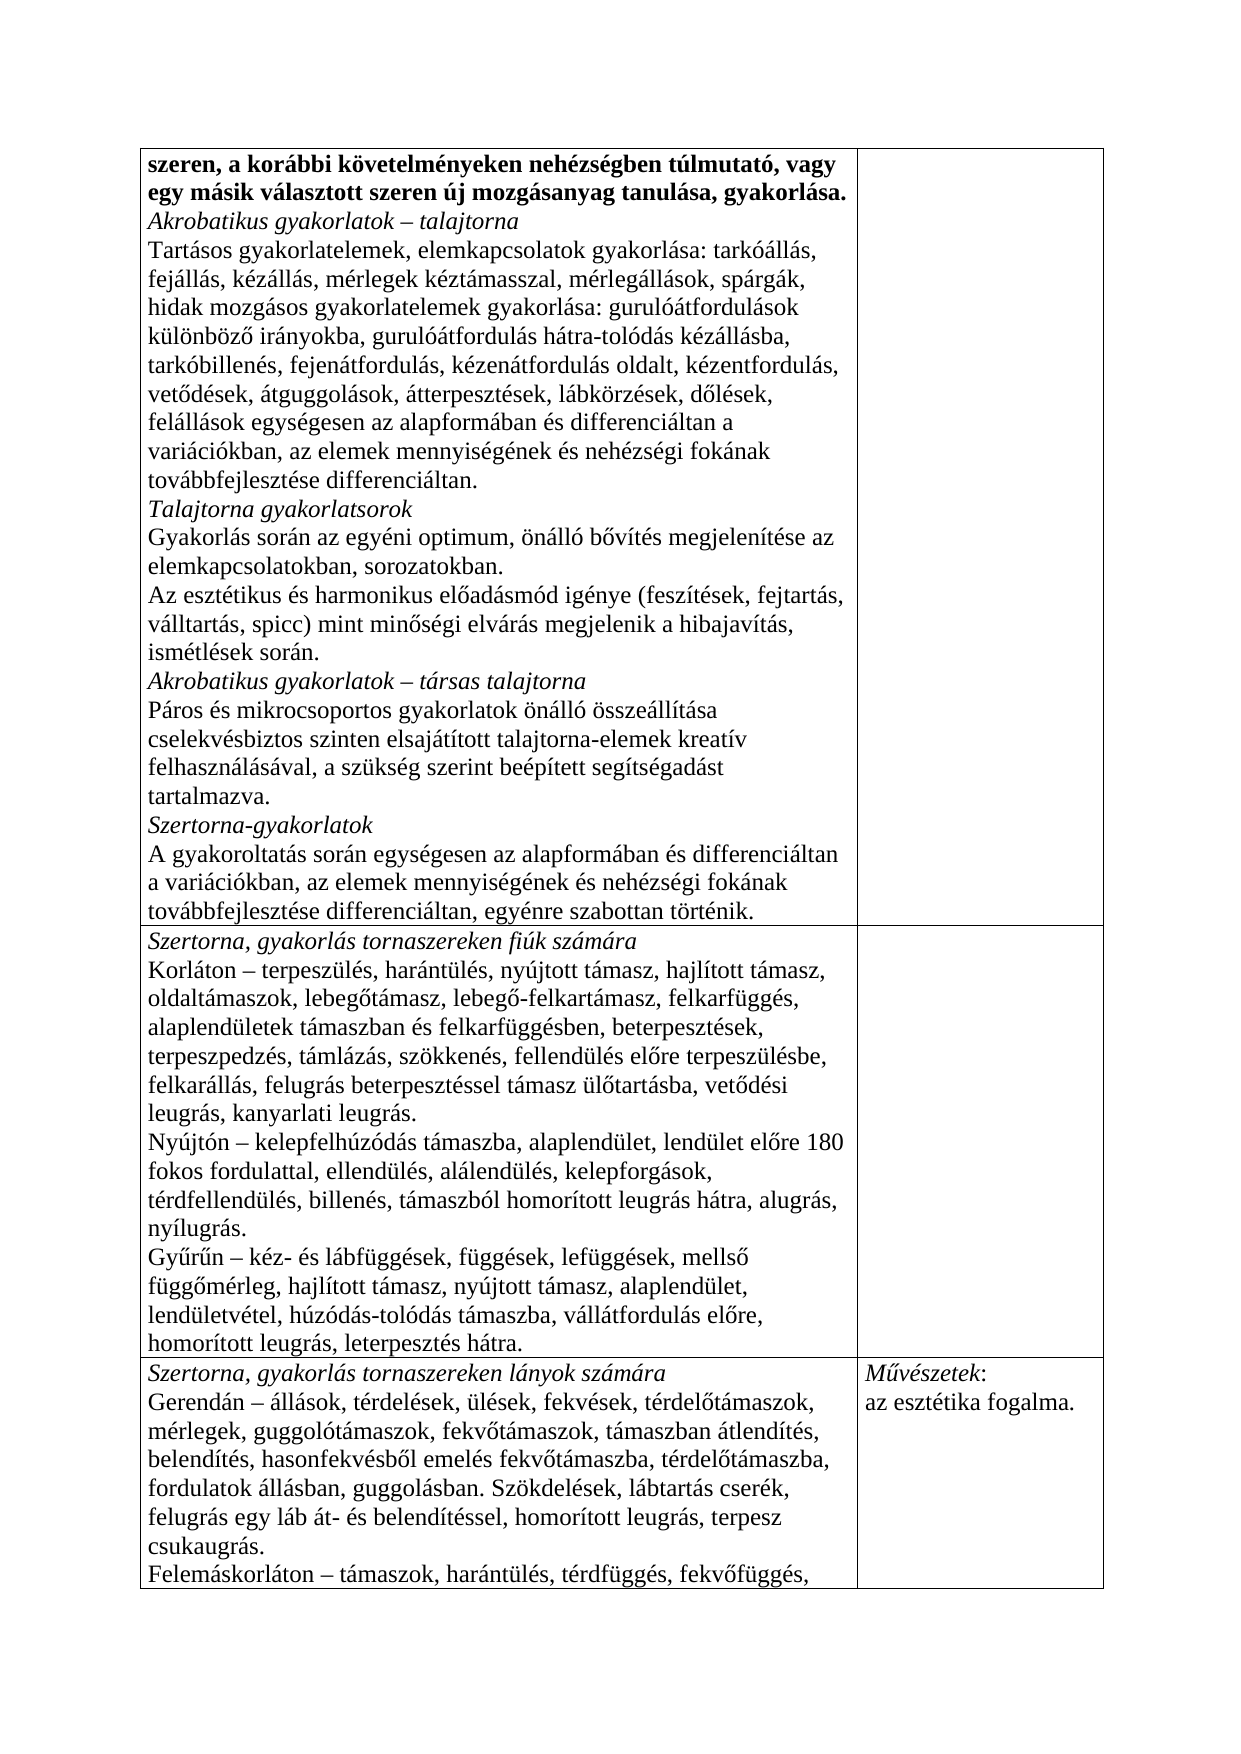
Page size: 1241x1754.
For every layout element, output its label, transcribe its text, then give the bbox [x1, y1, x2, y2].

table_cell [858, 1358, 1103, 1588]
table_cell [858, 149, 1103, 925]
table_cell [141, 149, 857, 925]
table_cell Szertorna, gyakorlás tornaszereken fiúk számára Korláton – terpeszülés, harántülés, nyújtott támasz, hajlított támasz, oldaltámaszok, lebegőtámasz, lebegő-felkartámasz, felkarfüggés, alaplendületek támaszban és felkarfüggésben, beterpesztések, terpeszpedzés, támlázás, szökkenés, fellendülés előre terpeszülésbe, felkarállás, felugrás beterpesztéssel támasz ülőtartásba, vetődési leugrás, kanyarlati leugrás. Nyújtón – kelepfelhúzódás támaszba, alaplendület, lendület előre 180 fokos fordulattal, ellendülés, alálendülés, kelepforgások, térdfellendülés, billenés, támaszból homorított leugrás hátra, alugrás, nyílugrás. Gyűrűn – kéz- és lábfüggések, függések, lefüggések, mellső függőmérleg, hajlított támasz, nyújtott támasz, alaplendület, lendületvétel, húzódás-tolódás támaszba, vállátfordulás előre, homorított leugrás, leterpesztés hátra. [141, 926, 857, 1357]
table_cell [141, 1358, 857, 1588]
table_cell [858, 926, 1103, 1357]
